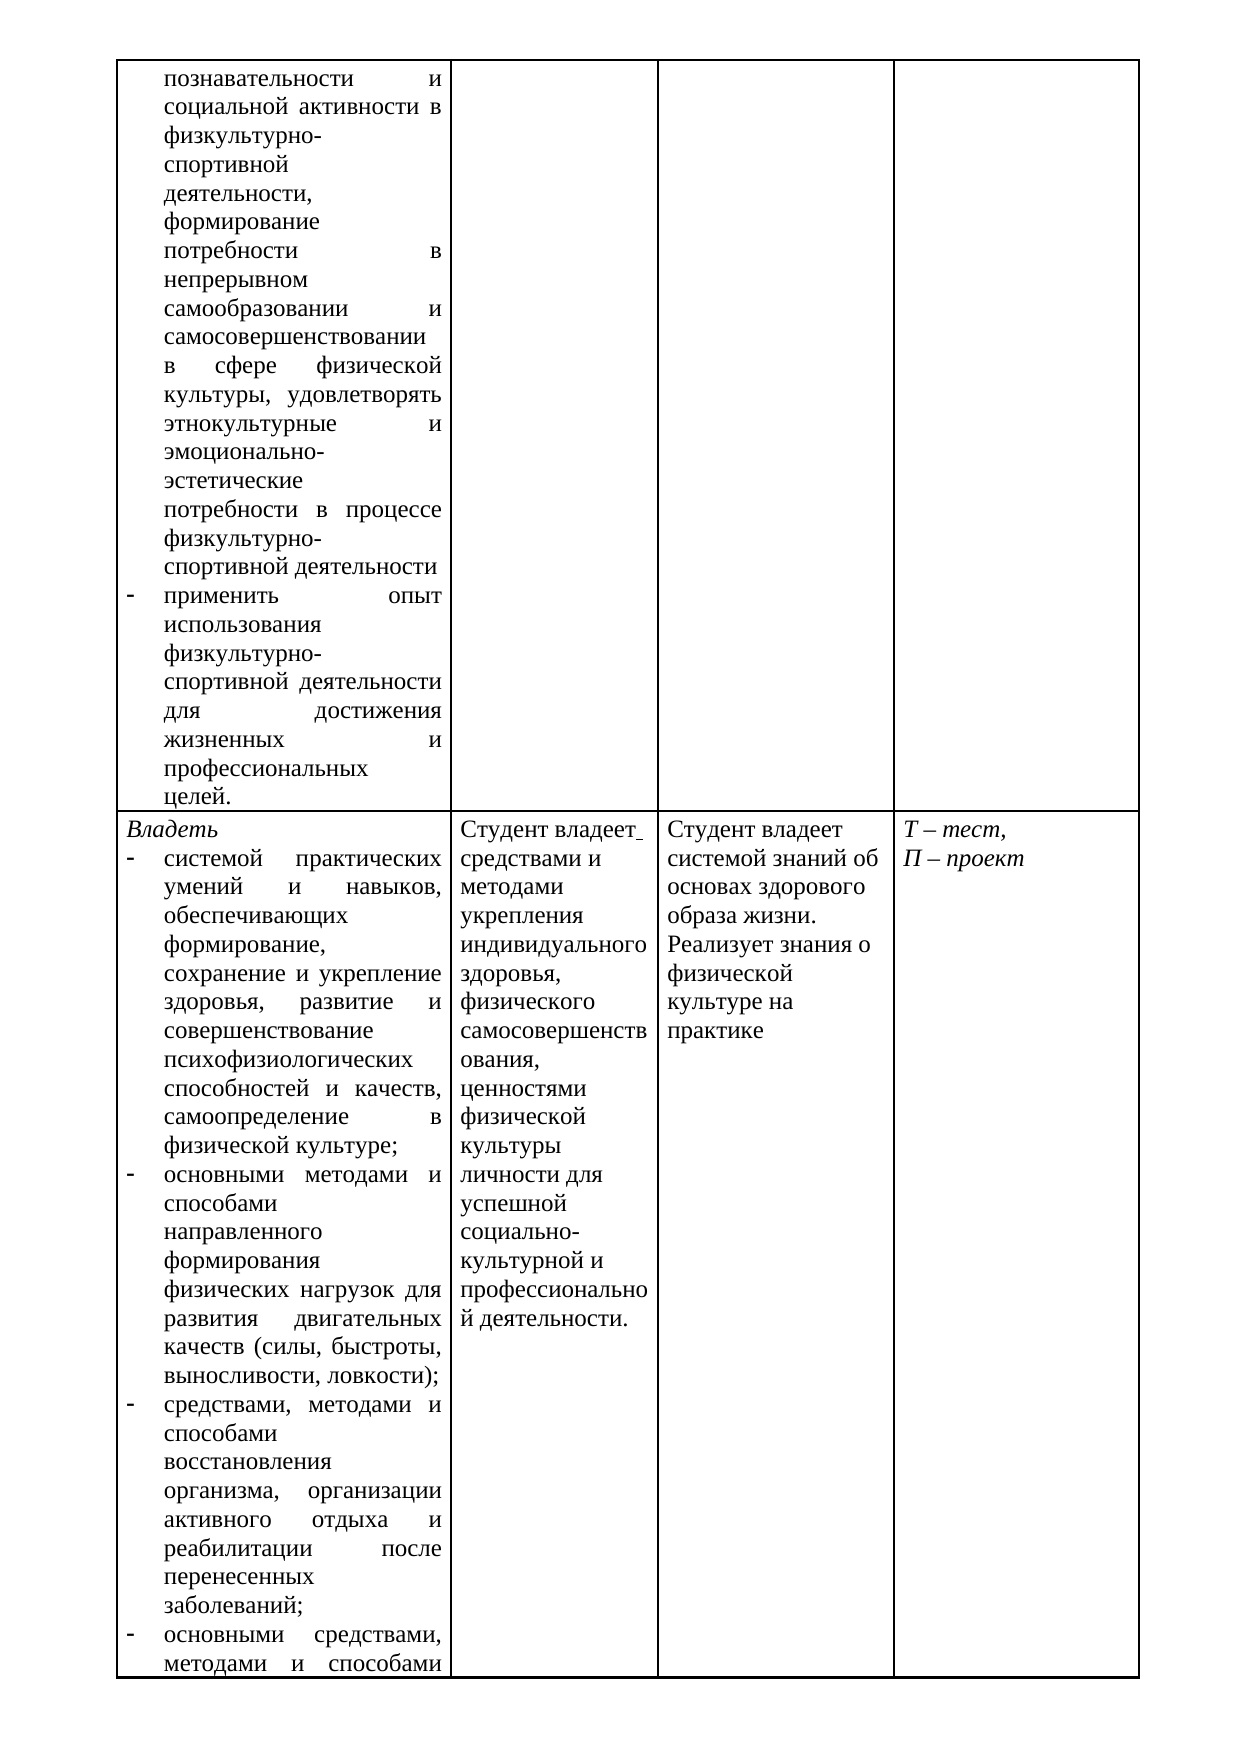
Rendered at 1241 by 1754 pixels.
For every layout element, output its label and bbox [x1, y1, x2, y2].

table_cell [659, 61, 893, 810]
table_cell [452, 61, 657, 810]
table_cell [118, 61, 450, 810]
table_cell [659, 812, 893, 1676]
table_cell [895, 61, 1138, 810]
table_cell [895, 812, 1138, 1676]
table_cell [452, 812, 657, 1676]
table_cell [118, 812, 450, 1676]
